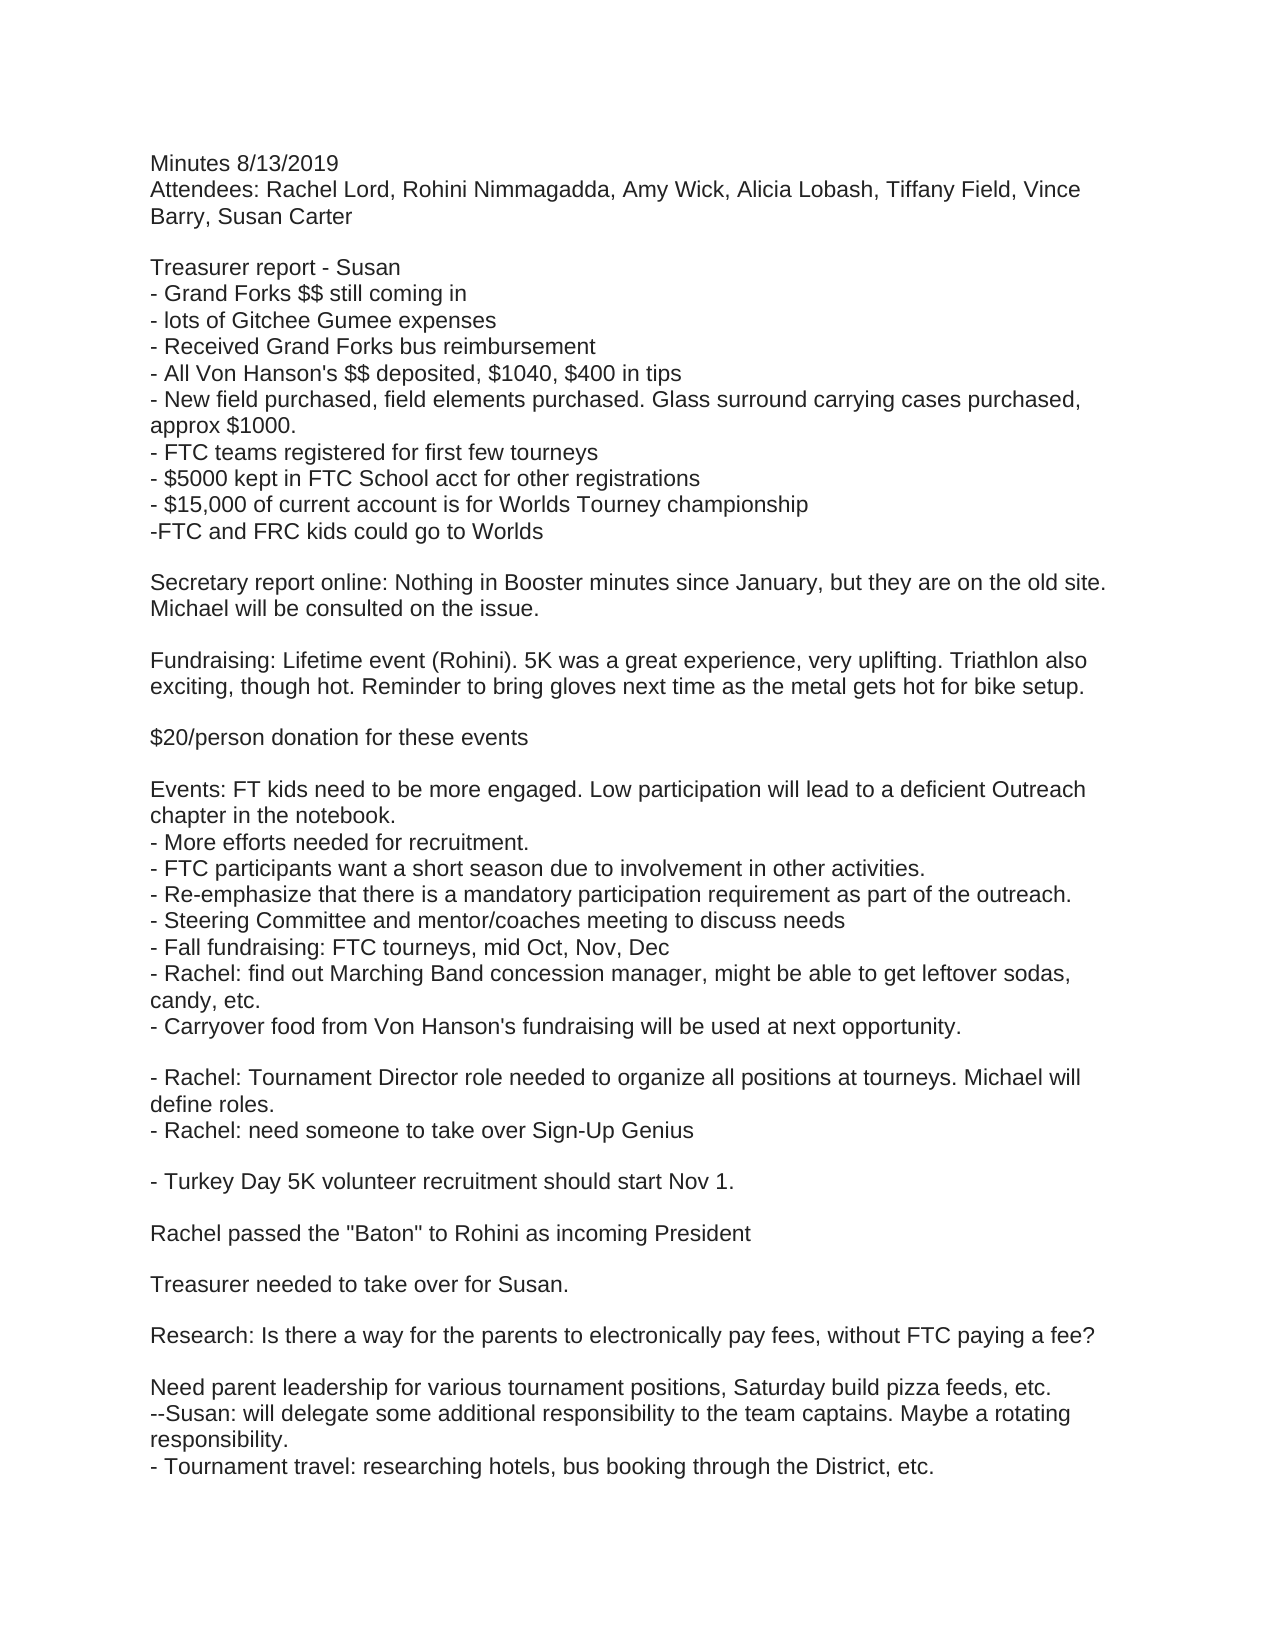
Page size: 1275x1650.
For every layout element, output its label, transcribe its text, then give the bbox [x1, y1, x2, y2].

text Fundraising: Lifetime event (Rohini). 5K was a great experience, very uplifting. Triathlon also exciting, though hot. Reminder to bring gloves next time as the metal gets hot for bike setup. [150, 647, 1125, 699]
text - Rachel: need someone to take over Sign-Up Genius [150, 1117, 1125, 1143]
text - Fall fundraising: FTC tourneys, mid Oct, Nov, Dec [150, 934, 1125, 960]
text Rachel passed the "Baton" to Rohini as incoming President [150, 1220, 1125, 1246]
text - Turkey Day 5K volunteer recruitment should start Nov 1. [150, 1168, 1125, 1195]
text Attendees: Rachel Lord, Rohini Nimmagadda, Amy Wick, Alicia Lobash, Tiffany Field, Vince Barry, Susan Carter [150, 176, 1125, 229]
text Minutes 8/13/2019 [150, 150, 1125, 176]
text - $15,000 of current account is for Worlds Tourney championship [150, 491, 1125, 518]
text - Re-emphasize that there is a mandatory participation requirement as part of the outreach. [150, 881, 1125, 907]
text - FTC teams registered for first few tourneys [150, 438, 1125, 465]
text - More efforts needed for recruitment. [150, 828, 1125, 855]
text Need parent leadership for various tournament positions, Saturday build pizza feeds, etc. [150, 1374, 1125, 1400]
text - Grand Forks $$ still coming in [150, 280, 1125, 307]
text Treasurer needed to take over for Susan. [150, 1271, 1125, 1297]
text - Tournament travel: researching hotels, bus booking through the District, etc. [150, 1453, 1125, 1479]
text - Carryover food from Von Hanson's fundraising will be used at next opportunity. [150, 1013, 1125, 1039]
text - All Von Hanson's $$ deposited, $1040, $400 in tips [150, 359, 1125, 386]
text - Rachel: find out Marching Band concession manager, might be able to get leftover sodas, candy, etc. [150, 960, 1125, 1013]
text Research: Is there a way for the parents to electronically pay fees, without FTC paying a fee? [150, 1322, 1125, 1349]
text $20/person donation for these events [150, 724, 1125, 751]
text - Steering Committee and mentor/coaches meeting to discuss needs [150, 907, 1125, 934]
text - lots of Gitchee Gumee expenses [150, 307, 1125, 333]
text - FTC participants want a short season due to involvement in other activities. [150, 855, 1125, 881]
text Secretary report online: Nothing in Booster minutes since January, but they are on the old site. Michael will be consulted on the issue. [150, 569, 1125, 622]
text - Received Grand Forks bus reimbursement [150, 333, 1125, 359]
text --Susan: will delegate some additional responsibility to the team captains. Maybe a rotating responsibility. [150, 1400, 1125, 1453]
text Treasurer report - Susan [150, 254, 1125, 280]
text - $5000 kept in FTC School acct for other registrations [150, 465, 1125, 491]
text - Rachel: Tournament Director role needed to organize all positions at tourneys. Michael will define roles. [150, 1064, 1125, 1117]
text Events: FT kids need to be more engaged. Low participation will lead to a deficient Outreach chapter in the notebook. [150, 776, 1125, 828]
text -FTC and FRC kids could go to Worlds [150, 518, 1125, 544]
text - New field purchased, field elements purchased. Glass surround carrying cases purchased, approx $1000. [150, 386, 1125, 438]
